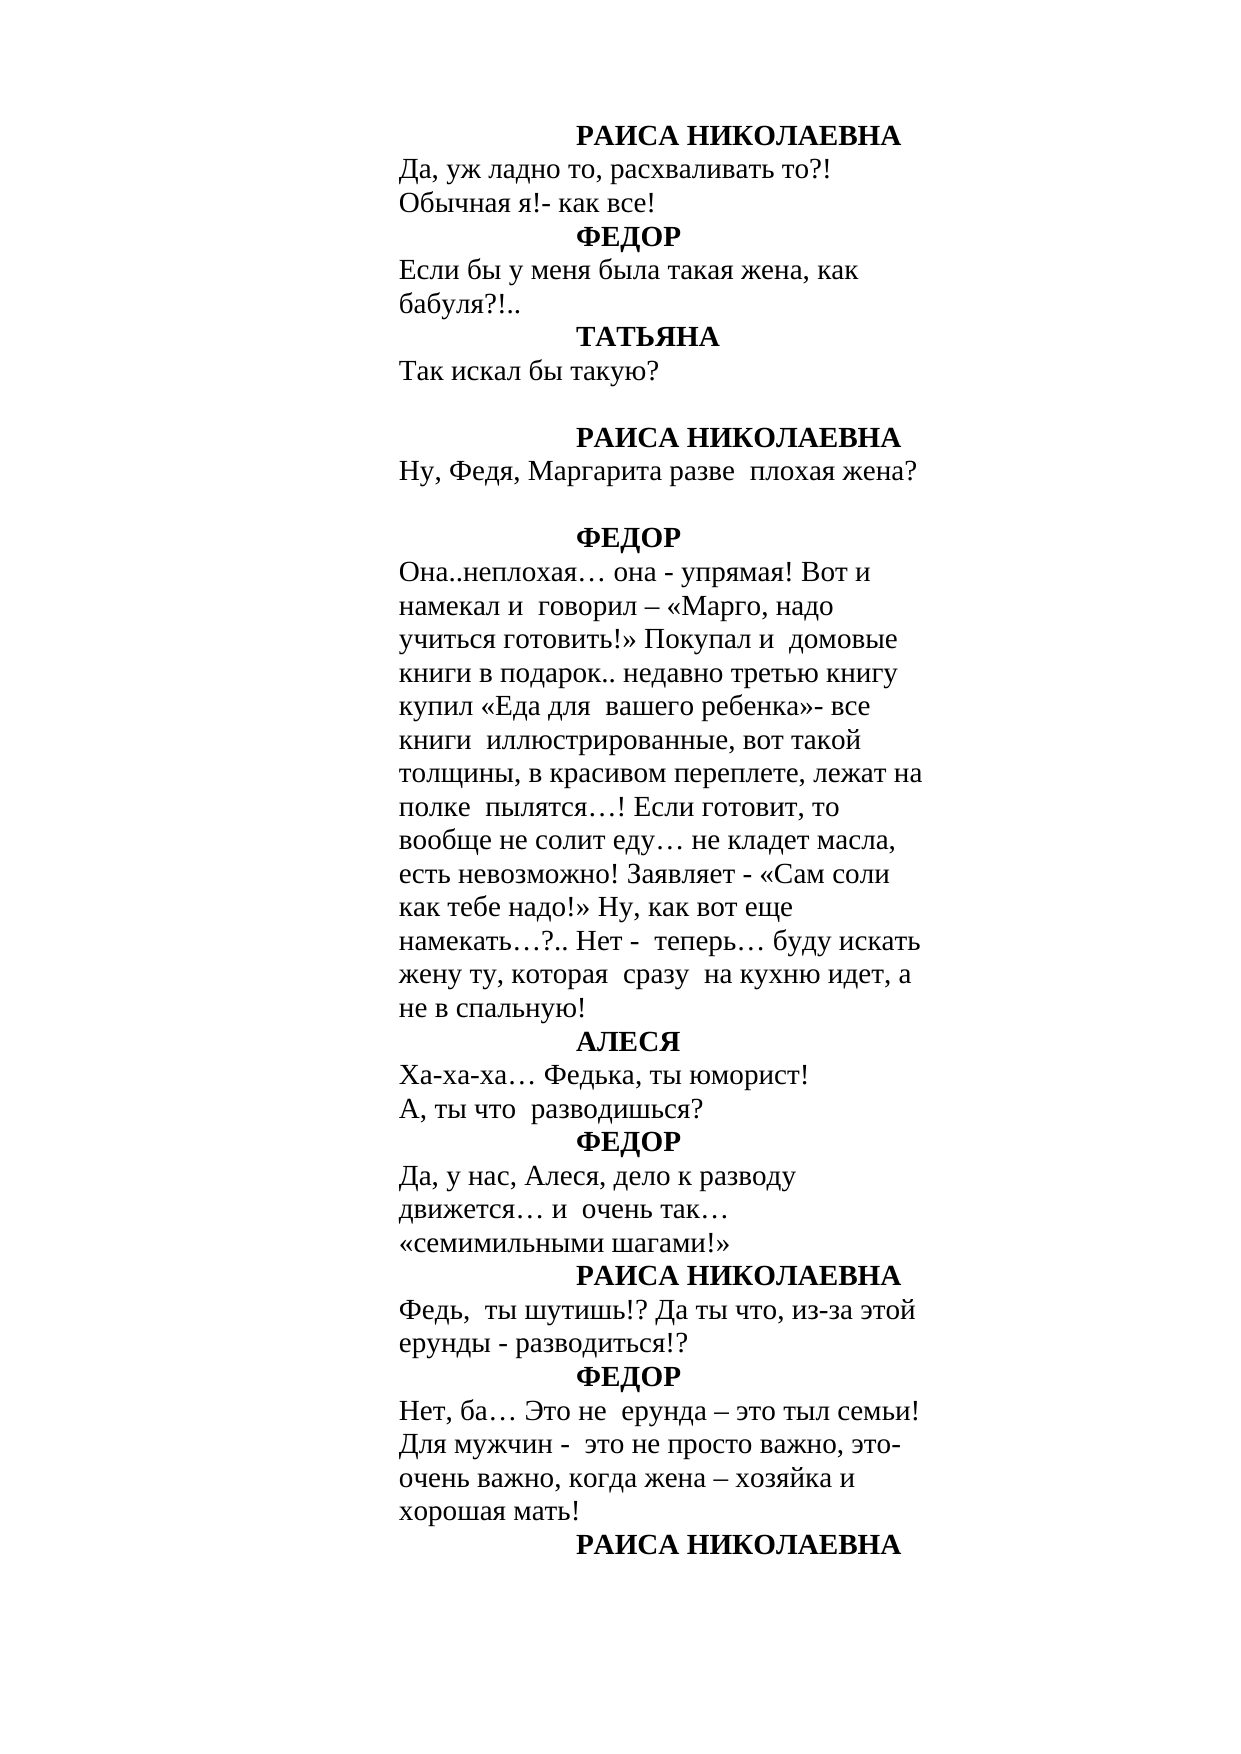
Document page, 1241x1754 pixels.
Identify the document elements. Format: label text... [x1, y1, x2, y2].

text Нет, ба… Это не ерунда – это тыл семьи! Для мужчин - это не просто важно, это- очень важно, когда жена – хозяйка и хорошая мать! [399, 1393, 930, 1527]
text Раиса Николаевна [576, 118, 1152, 152]
text Так искал бы такую? [399, 353, 930, 386]
text Алеся [576, 1024, 1152, 1057]
text Да, уж ладно то, расхваливать то?! Обычная я!- как все! [399, 152, 930, 219]
text Ха-ха-ха… Федька, ты юморист! [399, 1057, 930, 1091]
text Если бы у меня была такая жена, как бабуля?!.. [399, 252, 930, 319]
text Федь, ты шутишь!? Да ты что, из-за этой ерунды - разводиться!? [399, 1292, 930, 1359]
text Федор [576, 521, 1152, 554]
text Она..неплохая… она - упрямая! Вот и намекал и говорил – «Марго, надо учиться готовить!» Покупал и домовые книги в подарок.. недавно третью книгу купил «Еда для вашего ребенка»- все книги иллюстрированные, вот такой толщины, в красивом переплете, лежат на полке пылятся…! Если готовит, то вообще не солит еду… не кладет масла, есть невозможно! Заявляет - «Сам соли как тебе надо!» Ну, как вот еще намекать…?.. Нет - теперь… буду искать жену ту, которая сразу на кухню идет, а не в спальную! [399, 554, 930, 1024]
text Да, у нас, Алеся, дело к разводу движется… и очень так… «семимильными шагами!» [399, 1158, 930, 1258]
text Раиса Николаевна [576, 1527, 1152, 1560]
text Федор [576, 219, 1152, 252]
text федор [576, 1124, 1152, 1158]
text Федор [576, 1359, 1152, 1393]
text Татьяна [576, 319, 1152, 353]
text Раиса Николаевна [576, 1258, 1152, 1292]
text Ну, Федя, Маргарита разве плохая жена? [399, 453, 930, 487]
text А, ты что разводишься? [399, 1091, 930, 1124]
text Раиса Николаевна [576, 420, 1152, 453]
